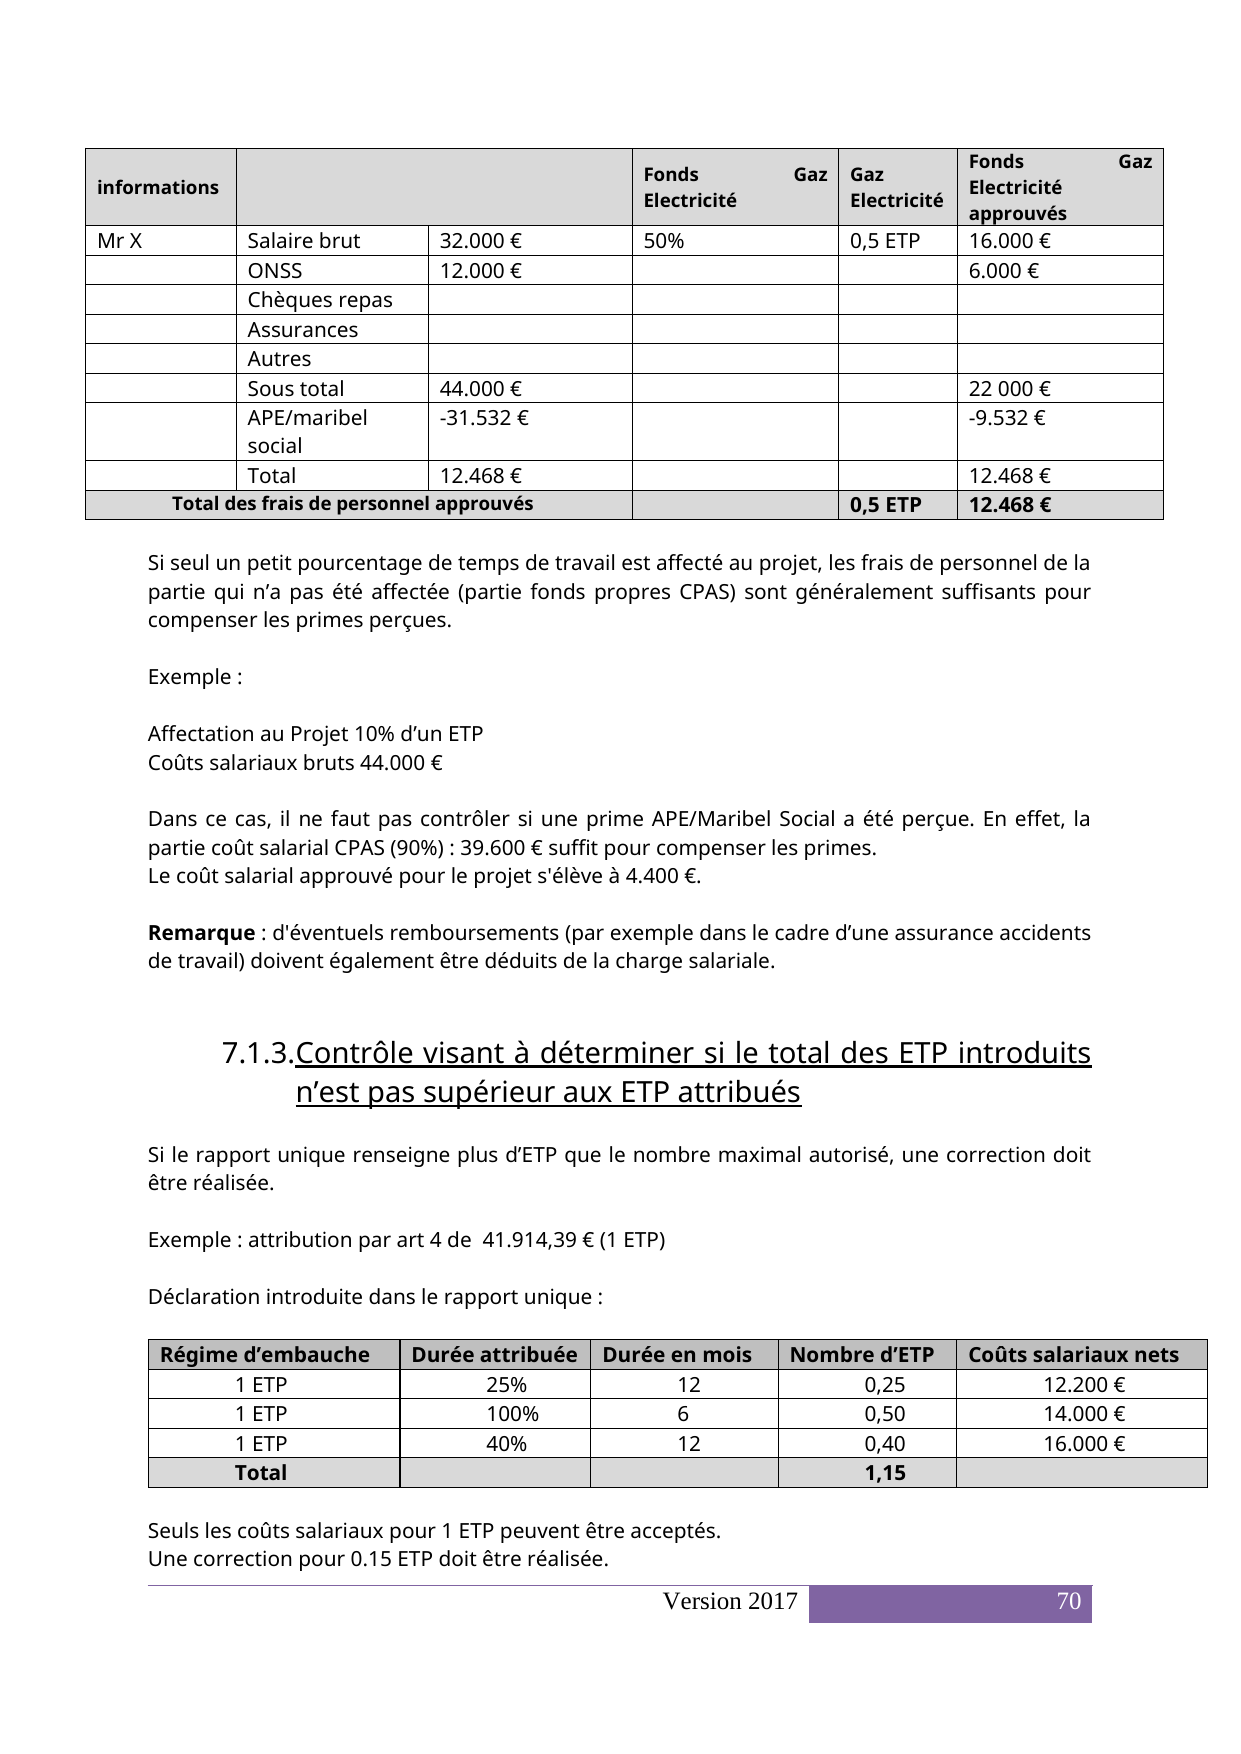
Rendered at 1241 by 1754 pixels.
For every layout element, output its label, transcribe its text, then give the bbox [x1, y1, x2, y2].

text Si seul un petit pourcentage de temps de travail est affecté au projet, les frais de personnel de la partie qui n’a pas été affectée (partie fonds propres CPAS) sont généralement suffisants pour compenser les primes perçues. [148, 548, 1092, 634]
text Seuls les coûts salariaux pour 1 ETP peuvent être acceptés. [148, 1516, 1092, 1544]
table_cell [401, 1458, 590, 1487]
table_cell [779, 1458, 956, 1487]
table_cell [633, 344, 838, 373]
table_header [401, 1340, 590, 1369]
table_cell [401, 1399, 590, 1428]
text Exemple : [148, 662, 1092, 691]
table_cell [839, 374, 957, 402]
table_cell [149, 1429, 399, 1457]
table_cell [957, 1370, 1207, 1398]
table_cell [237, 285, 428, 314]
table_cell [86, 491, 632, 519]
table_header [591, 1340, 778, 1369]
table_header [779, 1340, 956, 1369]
text Si le rapport unique renseigne plus d’ETP que le nombre maximal autorisé, une correction doit être réalisée. [148, 1140, 1092, 1197]
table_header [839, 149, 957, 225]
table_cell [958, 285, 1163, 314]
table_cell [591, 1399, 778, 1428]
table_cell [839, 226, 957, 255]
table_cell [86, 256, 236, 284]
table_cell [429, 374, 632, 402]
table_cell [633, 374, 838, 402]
text Exemple : attribution par art 4 de 41.914,39 € (1 ETP) [148, 1225, 1092, 1253]
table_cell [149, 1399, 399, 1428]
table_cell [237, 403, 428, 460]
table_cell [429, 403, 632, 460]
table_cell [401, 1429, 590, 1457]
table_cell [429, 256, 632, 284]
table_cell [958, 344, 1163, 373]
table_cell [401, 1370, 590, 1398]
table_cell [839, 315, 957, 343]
text Affectation au Projet 10% d’un ETP [148, 719, 1092, 748]
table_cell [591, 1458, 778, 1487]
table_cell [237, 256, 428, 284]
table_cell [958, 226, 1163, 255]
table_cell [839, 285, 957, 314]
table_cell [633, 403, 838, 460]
text Remarque : d'éventuels remboursements (par exemple dans le cadre d’une assurance accidents de travail) doivent également être déduits de la charge salariale. [148, 918, 1092, 975]
subtitle Contrôle visant à déterminer si le total des ETP introduits n’est pas supérieur aux ETP attribués [222, 1032, 1092, 1111]
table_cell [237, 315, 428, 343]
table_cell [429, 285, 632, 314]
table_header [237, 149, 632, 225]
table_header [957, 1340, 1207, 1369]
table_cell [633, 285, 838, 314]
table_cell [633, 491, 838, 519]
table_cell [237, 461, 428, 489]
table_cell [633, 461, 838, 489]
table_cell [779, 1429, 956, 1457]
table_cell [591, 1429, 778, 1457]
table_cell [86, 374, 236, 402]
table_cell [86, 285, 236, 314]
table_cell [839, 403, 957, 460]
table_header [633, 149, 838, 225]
text Dans ce cas, il ne faut pas contrôler si une prime APE/Maribel Social a été perçue. En effet, la partie coût salarial CPAS (90%) : 39.600 € suffit pour compenser les primes. [148, 804, 1092, 861]
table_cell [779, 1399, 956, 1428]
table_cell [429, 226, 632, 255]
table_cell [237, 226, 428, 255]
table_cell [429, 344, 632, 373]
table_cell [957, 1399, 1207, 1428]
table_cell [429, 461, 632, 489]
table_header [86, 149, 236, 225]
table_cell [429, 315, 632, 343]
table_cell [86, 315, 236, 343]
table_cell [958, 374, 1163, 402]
text Le coût salarial approuvé pour le projet s'élève à 4.400 €. [148, 861, 1092, 890]
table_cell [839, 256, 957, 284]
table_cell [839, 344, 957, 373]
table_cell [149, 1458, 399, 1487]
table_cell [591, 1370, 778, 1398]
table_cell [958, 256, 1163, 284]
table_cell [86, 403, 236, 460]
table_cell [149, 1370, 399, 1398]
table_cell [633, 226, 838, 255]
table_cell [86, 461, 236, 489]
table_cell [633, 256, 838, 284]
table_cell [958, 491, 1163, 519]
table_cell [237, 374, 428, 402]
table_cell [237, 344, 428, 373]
text Déclaration introduite dans le rapport unique : [148, 1282, 1092, 1310]
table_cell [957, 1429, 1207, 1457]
text Coûts salariaux bruts 44.000 € [148, 748, 1092, 776]
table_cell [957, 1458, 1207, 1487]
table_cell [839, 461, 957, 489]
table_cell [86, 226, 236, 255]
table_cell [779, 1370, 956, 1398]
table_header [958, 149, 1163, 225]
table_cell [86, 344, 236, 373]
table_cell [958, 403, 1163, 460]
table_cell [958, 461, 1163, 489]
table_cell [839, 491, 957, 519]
text Une correction pour 0.15 ETP doit être réalisée. [148, 1544, 1092, 1573]
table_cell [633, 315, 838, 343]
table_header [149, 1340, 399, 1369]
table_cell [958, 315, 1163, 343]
